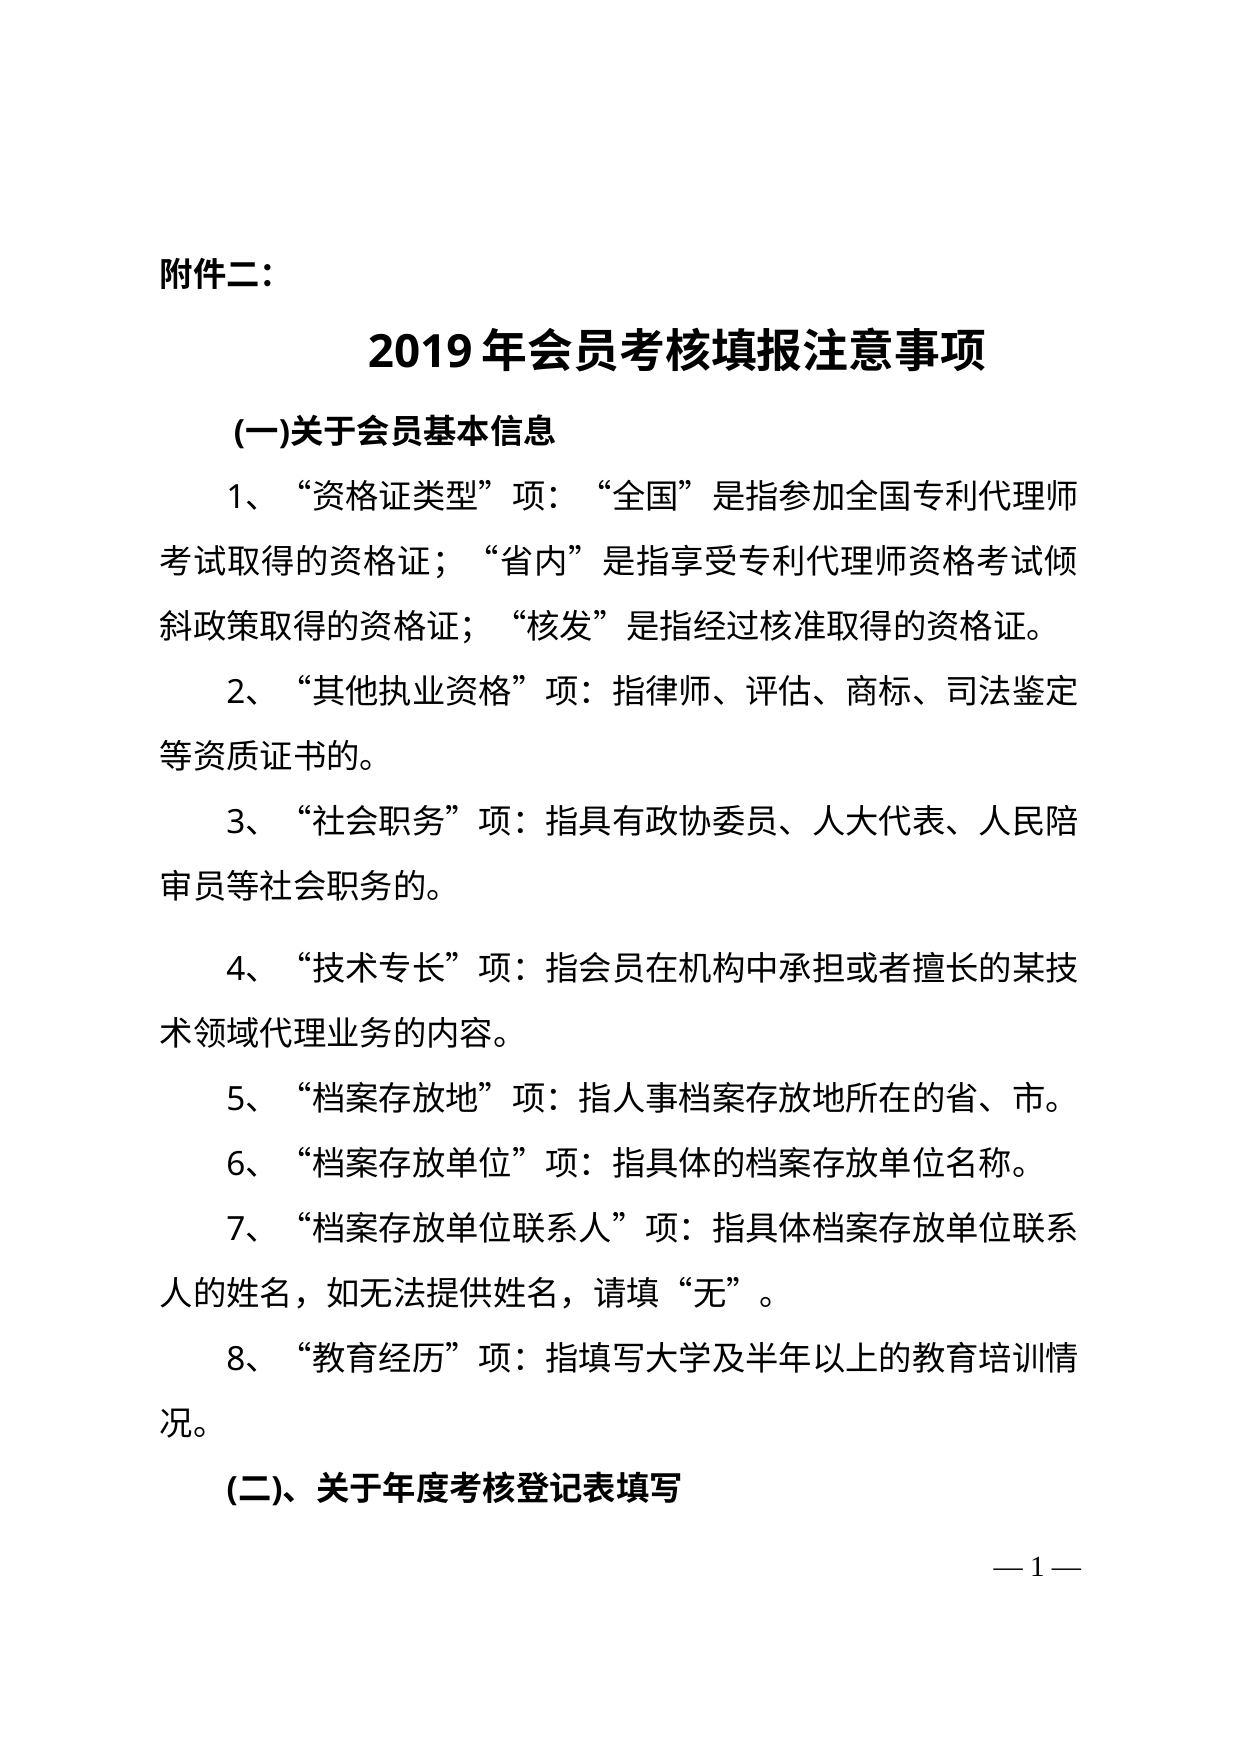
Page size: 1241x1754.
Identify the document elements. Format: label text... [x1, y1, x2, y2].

text (二)、关于年度考核登记表填写 [159, 1453, 1081, 1518]
text 附件二： [159, 237, 1081, 299]
text 3、“社会职务”项：指具有政协委员、人大代表、人民陪审员等社会职务的。 [159, 787, 1081, 917]
text (一)关于会员基本信息 [159, 397, 1081, 462]
text 2019年会员考核填报注意事项 [159, 299, 1081, 397]
text 8、“教育经历”项：指填写大学及半年以上的教育培训情况。 [159, 1323, 1081, 1453]
text 5、“档案存放地”项：指人事档案存放地所在的省、市。 [159, 1063, 1081, 1128]
text 7、“档案存放单位联系人”项：指具体档案存放单位联系人的姓名，如无法提供姓名，请填“无”。 [159, 1193, 1081, 1323]
text 4、“技术专长”项：指会员在机构中承担或者擅长的某技术领域代理业务的内容。 [159, 933, 1081, 1063]
text 2、“其他执业资格”项：指律师、评估、商标、司法鉴定等资质证书的。 [159, 657, 1081, 787]
text 6、“档案存放单位”项：指具体的档案存放单位名称。 [159, 1128, 1081, 1193]
text 1、“资格证类型”项：“全国”是指参加全国专利代理师考试取得的资格证；“省内”是指享受专利代理师资格考试倾斜政策取得的资格证；“核发”是指经过核准取得的资格证。 [159, 462, 1081, 657]
